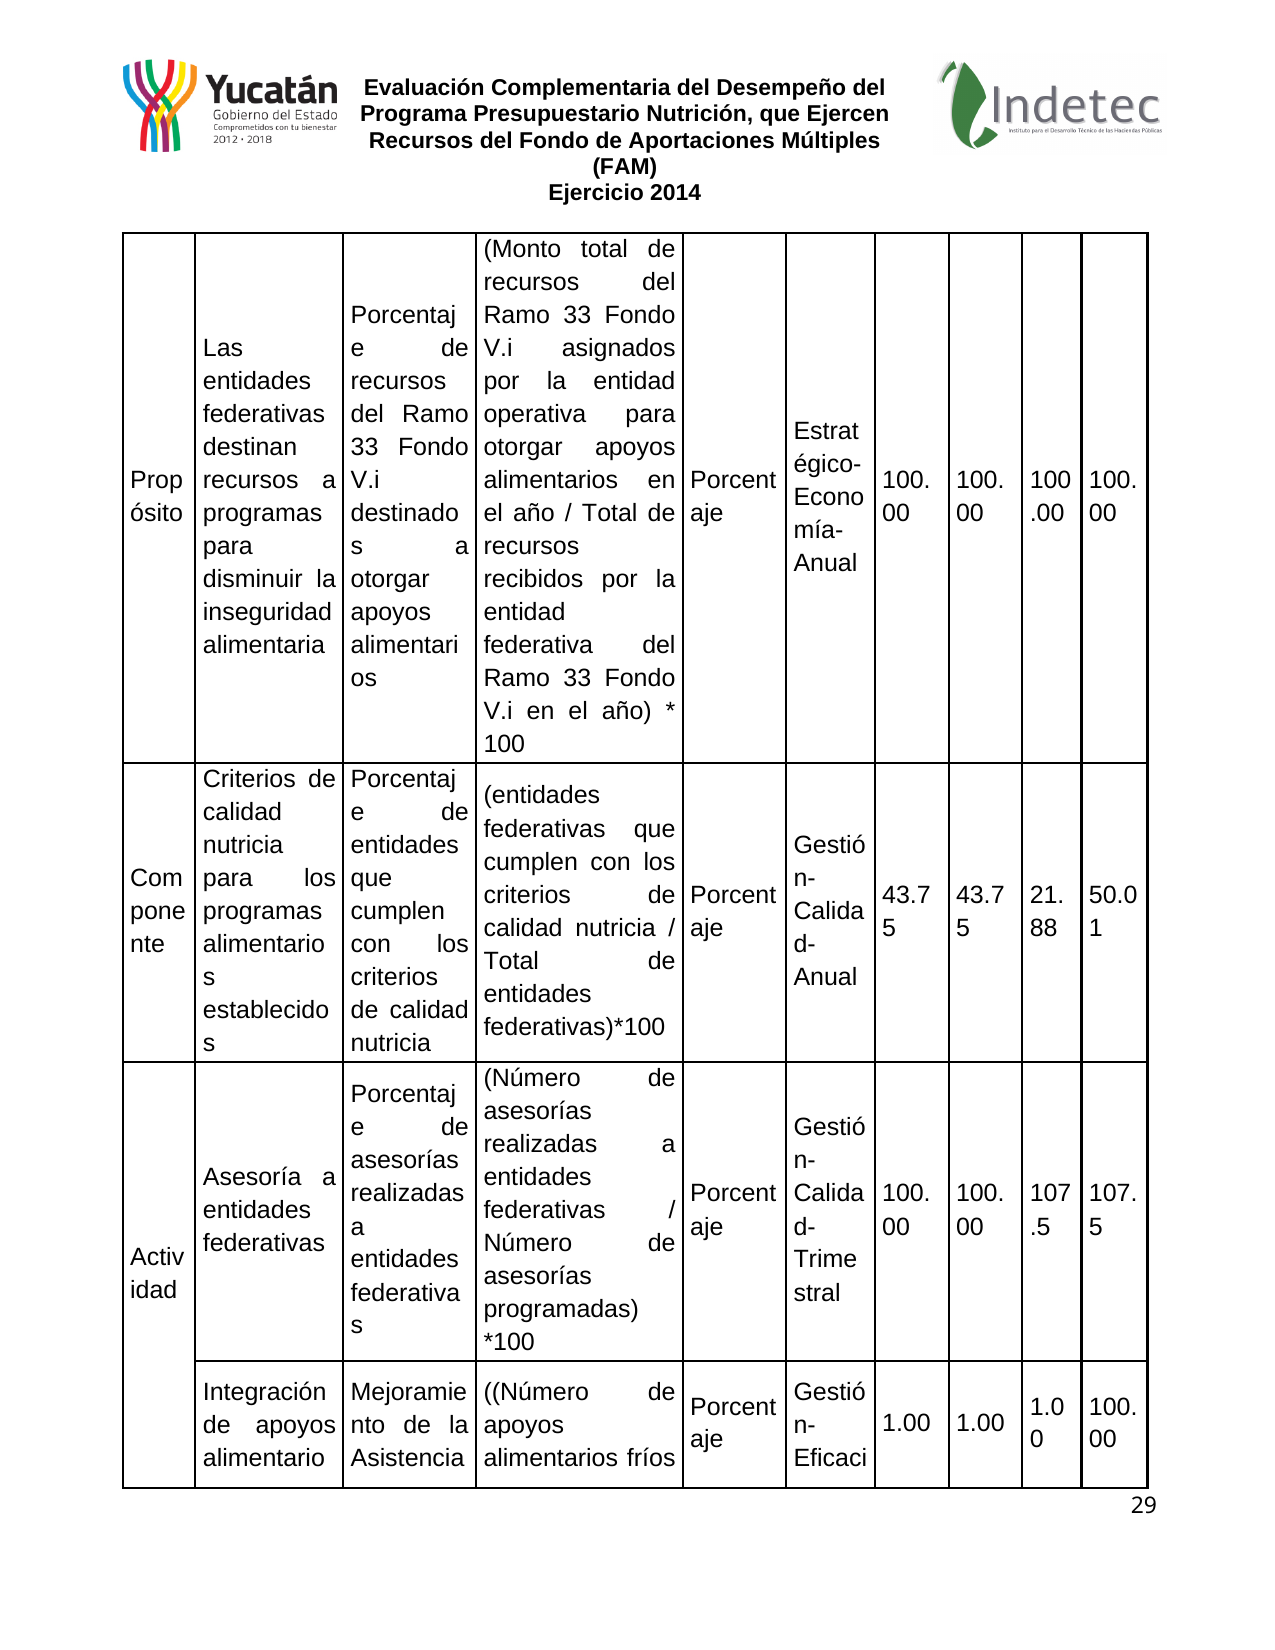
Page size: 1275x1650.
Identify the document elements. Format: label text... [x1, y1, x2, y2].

picture [932, 53, 1167, 155]
table_cell Integración de apoyos alimentarios en cumplimiento a los criterios de calidad nutricia [196, 1362, 342, 1487]
table_cell 1.00 [876, 1362, 948, 1487]
table_cell 1.00 [950, 1362, 1021, 1487]
table_cell (entidades federativas que cumplen con los criterios de calidad nutricia / Total de entidades federativas)*100 [477, 764, 682, 1061]
table_cell Gestión-Eficacia-Trimestral [787, 1362, 874, 1487]
table_cell 100.00 [876, 1063, 948, 1360]
table_cell Estratégico-Economía-Anual [787, 234, 874, 762]
table_cell 50.01 [1083, 764, 1146, 1061]
table_cell 107.5 [1023, 1063, 1080, 1360]
table_cell Porcentaje de recursos del Ramo 33 Fondo V.i destinados a otorgar apoyos alimentarios [344, 234, 475, 762]
table_cell Porcentaje [684, 1063, 785, 1360]
table_cell 107.5 [1083, 1063, 1146, 1360]
table_cell Porcentaje [684, 764, 785, 1061]
picture [101, 12, 358, 199]
table_cell 100.00 [950, 234, 1021, 762]
table_cell 43.75 [876, 764, 948, 1061]
table_cell Mejoramiento de la Asistencia Social Alimentaria [344, 1362, 475, 1487]
table_cell Porcentaje [684, 1362, 785, 1487]
table_cell (Número de asesorías realizadas a entidades federativas / Número de asesorías programadas) *100 [477, 1063, 682, 1360]
table_cell Componente [124, 764, 194, 1061]
table_cell Las entidades federativas destinan recursos a programas para disminuir la inseguridad alimentaria [196, 234, 342, 762]
table_cell 100.00 [1083, 234, 1146, 762]
table_cell 1.00 [1023, 1362, 1080, 1487]
table_cell Asesoría a entidades federativas [196, 1063, 342, 1360]
table_cell Gestión-Calidad-Trimestral [787, 1063, 874, 1360]
table_cell Porcentaje [684, 234, 785, 762]
table_cell 100.00 [1023, 234, 1080, 762]
table_cell Actividad [124, 1063, 194, 1487]
table_cell Criterios de calidad nutricia para los programas alimentarios establecidos [196, 764, 342, 1061]
table_cell (Monto total de recursos del Ramo 33 Fondo V.i asignados por la entidad operativa para otorgar apoyos alimentarios en el año / Total de recursos recibidos por la entidad federativa del Ramo 33 Fondo V.i en el año) * 100 [477, 234, 682, 762]
table_cell 100.00 [950, 1063, 1021, 1360]
table_cell Porcentaje de entidades que cumplen con los criterios de calidad nutricia [344, 764, 475, 1061]
table_cell Gestión-Calidad-Anual [787, 764, 874, 1061]
table_cell 100.00 [876, 234, 948, 762]
table_cell 43.75 [950, 764, 1021, 1061]
table_cell Propósito [124, 234, 194, 762]
table_cell 21.88 [1023, 764, 1080, 1061]
table_cell Porcentaje de asesorías realizadas a entidades federativas [344, 1063, 475, 1360]
table_cell 100.00 [1083, 1362, 1146, 1487]
